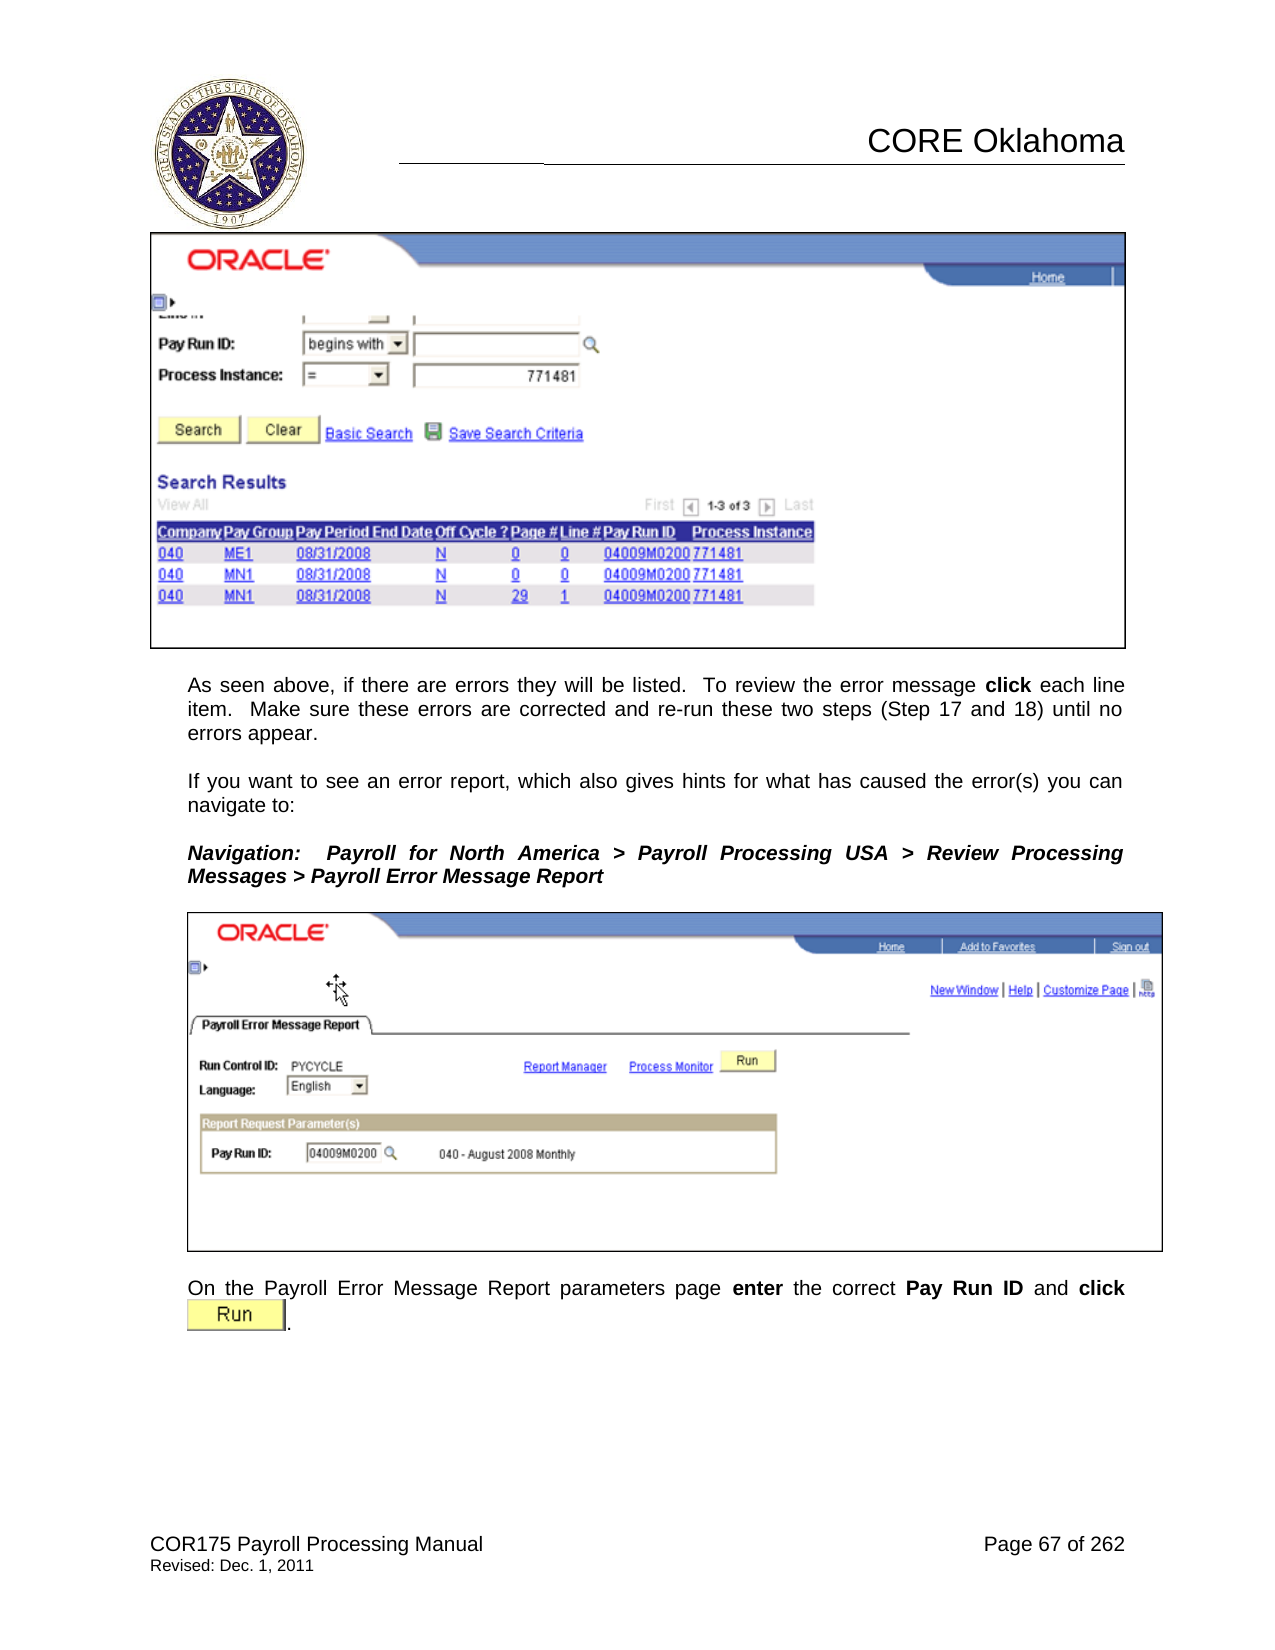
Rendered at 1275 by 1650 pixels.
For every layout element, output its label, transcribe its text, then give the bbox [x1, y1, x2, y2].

text As seen above, if there are errors they will be listed. To review the error message click each line item. Make sure these errors are corrected and re-run these two steps (Step 17 and 18) until no errors appear. [187, 673, 1125, 744]
picture [150, 74, 1126, 649]
text If you want to see an error report, which also gives hints for what has caused the error(s) you can navigate to: [187, 768, 1125, 816]
picture [187, 912, 1163, 1252]
text Navigation: Payroll for North America > Payroll Processing USA > Review Processing Messages > Payroll Error Message Report [187, 840, 1125, 888]
text On the Payroll Error Message Report parameters page enter the correct Pay Run ID and click . [187, 1275, 1125, 1335]
picture [187, 1299, 286, 1331]
